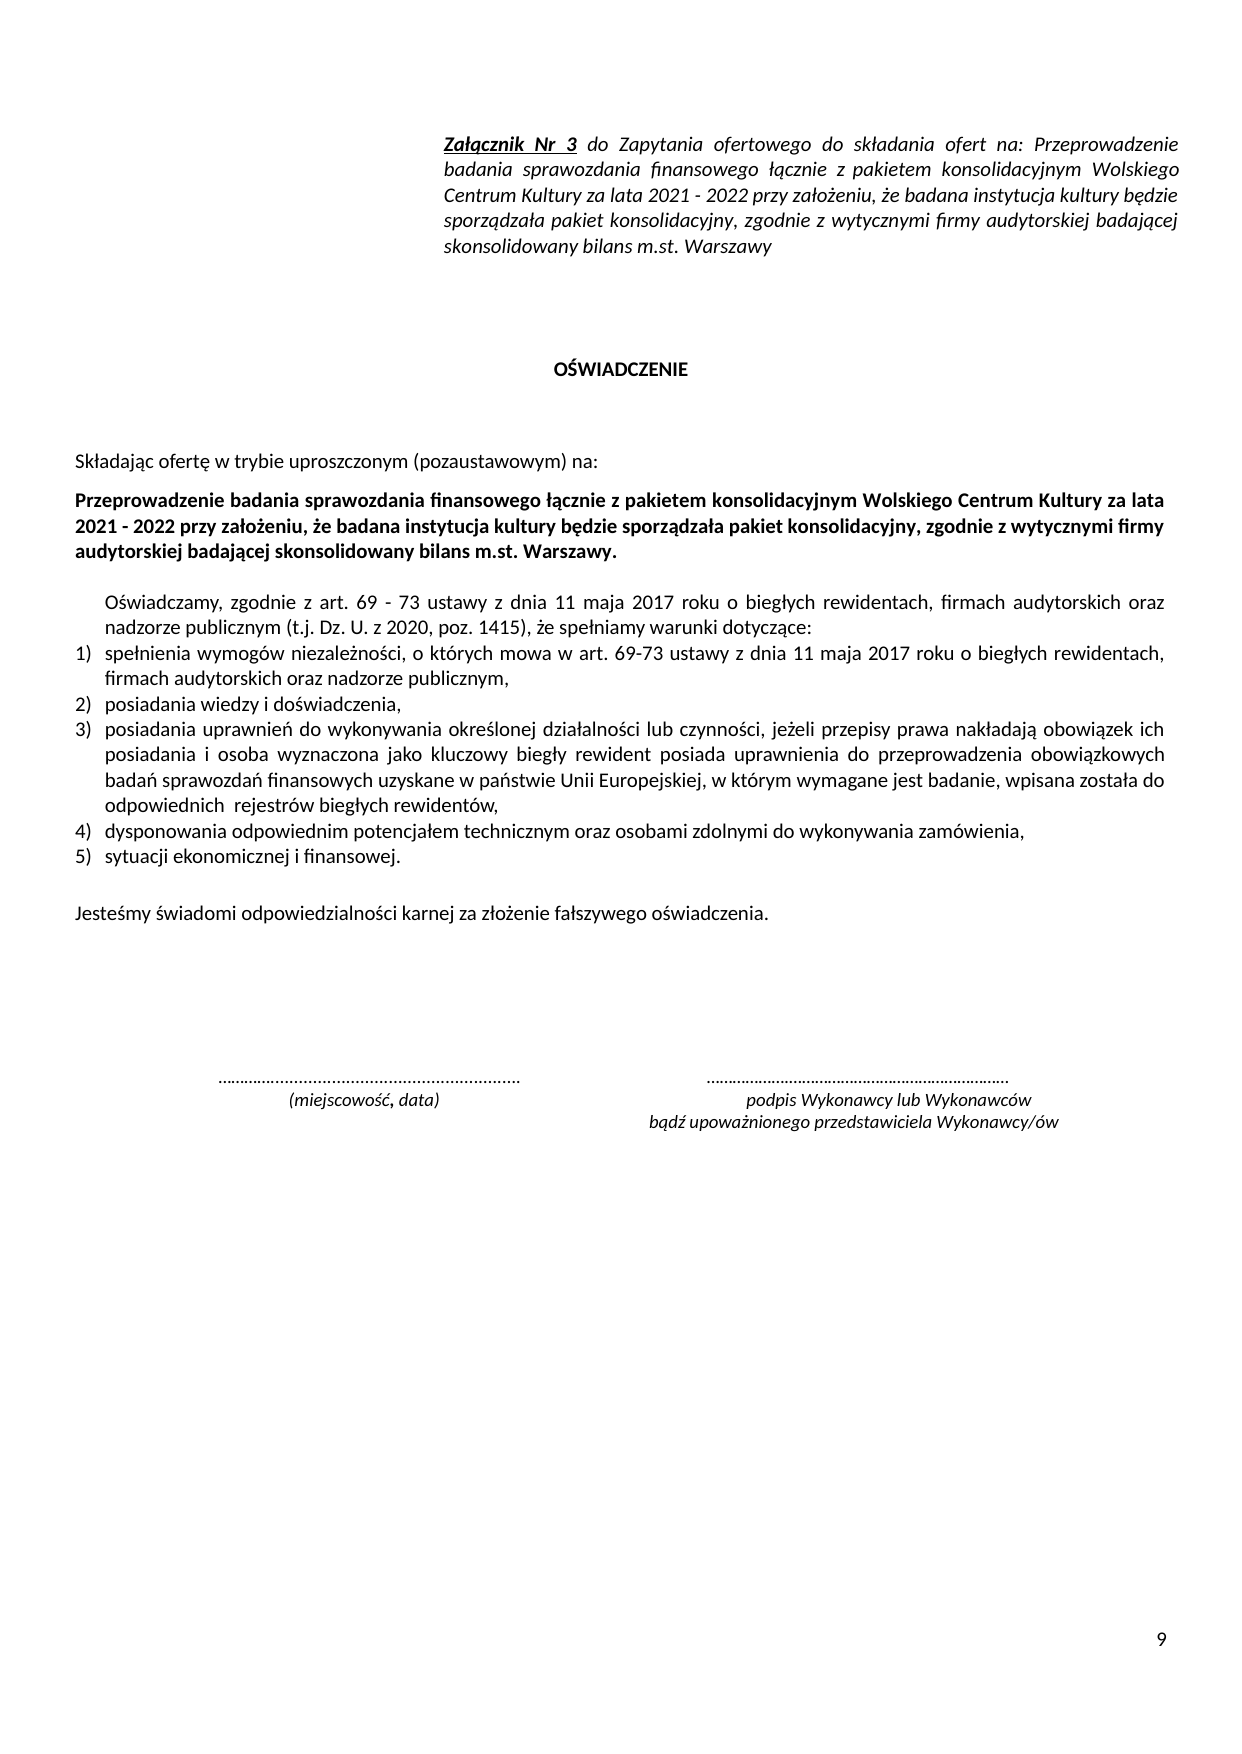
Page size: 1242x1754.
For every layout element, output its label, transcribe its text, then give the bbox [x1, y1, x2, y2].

text bądź upoważnionego przedstawiciela Wykonawcy/ów [517, 1111, 1167, 1134]
list posiadania uprawnień do wykonywania określonej działalności lub czynności, jeżeli przepisy prawa nakładają obowiązek ich posiadania i osoba wyznaczona jako kluczowy biegły rewident posiada uprawnienia do przeprowadzenia obowiązkowych badań sprawozdań finansowych uzyskane w państwie Unii Europejskiej, w którym wymagane jest badanie, wpisana została do odpowiednich rejestrów biegłych rewidentów, [75, 716, 1167, 818]
text OŚWIADCZENIE [75, 350, 1167, 383]
text Jesteśmy świadomi odpowiedzialności karnej za złożenie fałszywego oświadczenia. [75, 894, 1167, 927]
list dysponowania odpowiednim potencjałem technicznym oraz osobami zdolnymi do wykonywania zamówienia, [75, 818, 1167, 843]
text Przeprowadzenie badania sprawozdania finansowego łącznie z pakietem konsolidacyjnym Wolskiego Centrum Kultury za lata 2021 - 2022 przy założeniu, że badana instytucja kultury będzie sporządzała pakiet konsolidacyjny, zgodnie z wytycznymi firmy audytorskiej badającej skonsolidowany bilans m.st. Warszawy. [75, 487, 1167, 564]
text …………..................................................... ……………….…………………………………………… [75, 1065, 1167, 1088]
text (miejscowość, data) podpis Wykonawcy lub Wykonawców [149, 1088, 1167, 1111]
list sytuacji ekonomicznej i finansowej. [75, 843, 1167, 869]
text Oświadczamy, zgodnie z art. 69 - 73 ustawy z dnia 11 maja 2017 roku o biegłych rewidentach, firmach audytorskich oraz nadzorze publicznym (t.j. Dz. U. z 2020, poz. 1415), że spełniamy warunki dotyczące: [104, 589, 1167, 640]
text Składając ofertę w trybie uproszczonym (pozaustawowym) na: [75, 442, 1167, 475]
list posiadania wiedzy i doświadczenia, [75, 691, 1167, 716]
text Załącznik Nr 3 do Zapytania ofertowego do składania ofert na: Przeprowadzenie badania sprawozdania finansowego łącznie z pakietem konsolidacyjnym Wolskiego Centrum Kultury za lata 2021 - 2022 przy założeniu, że badana instytucja kultury będzie sporządzała pakiet konsolidacyjny, zgodnie z wytycznymi firmy audytorskiej badającej skonsolidowany bilans m.st. Warszawy [444, 131, 1181, 258]
list spełnienia wymogów niezależności, o których mowa w art. 69-73 ustawy z dnia 11 maja 2017 roku o biegłych rewidentach, firmach audytorskich oraz nadzorze publicznym, [75, 640, 1167, 691]
